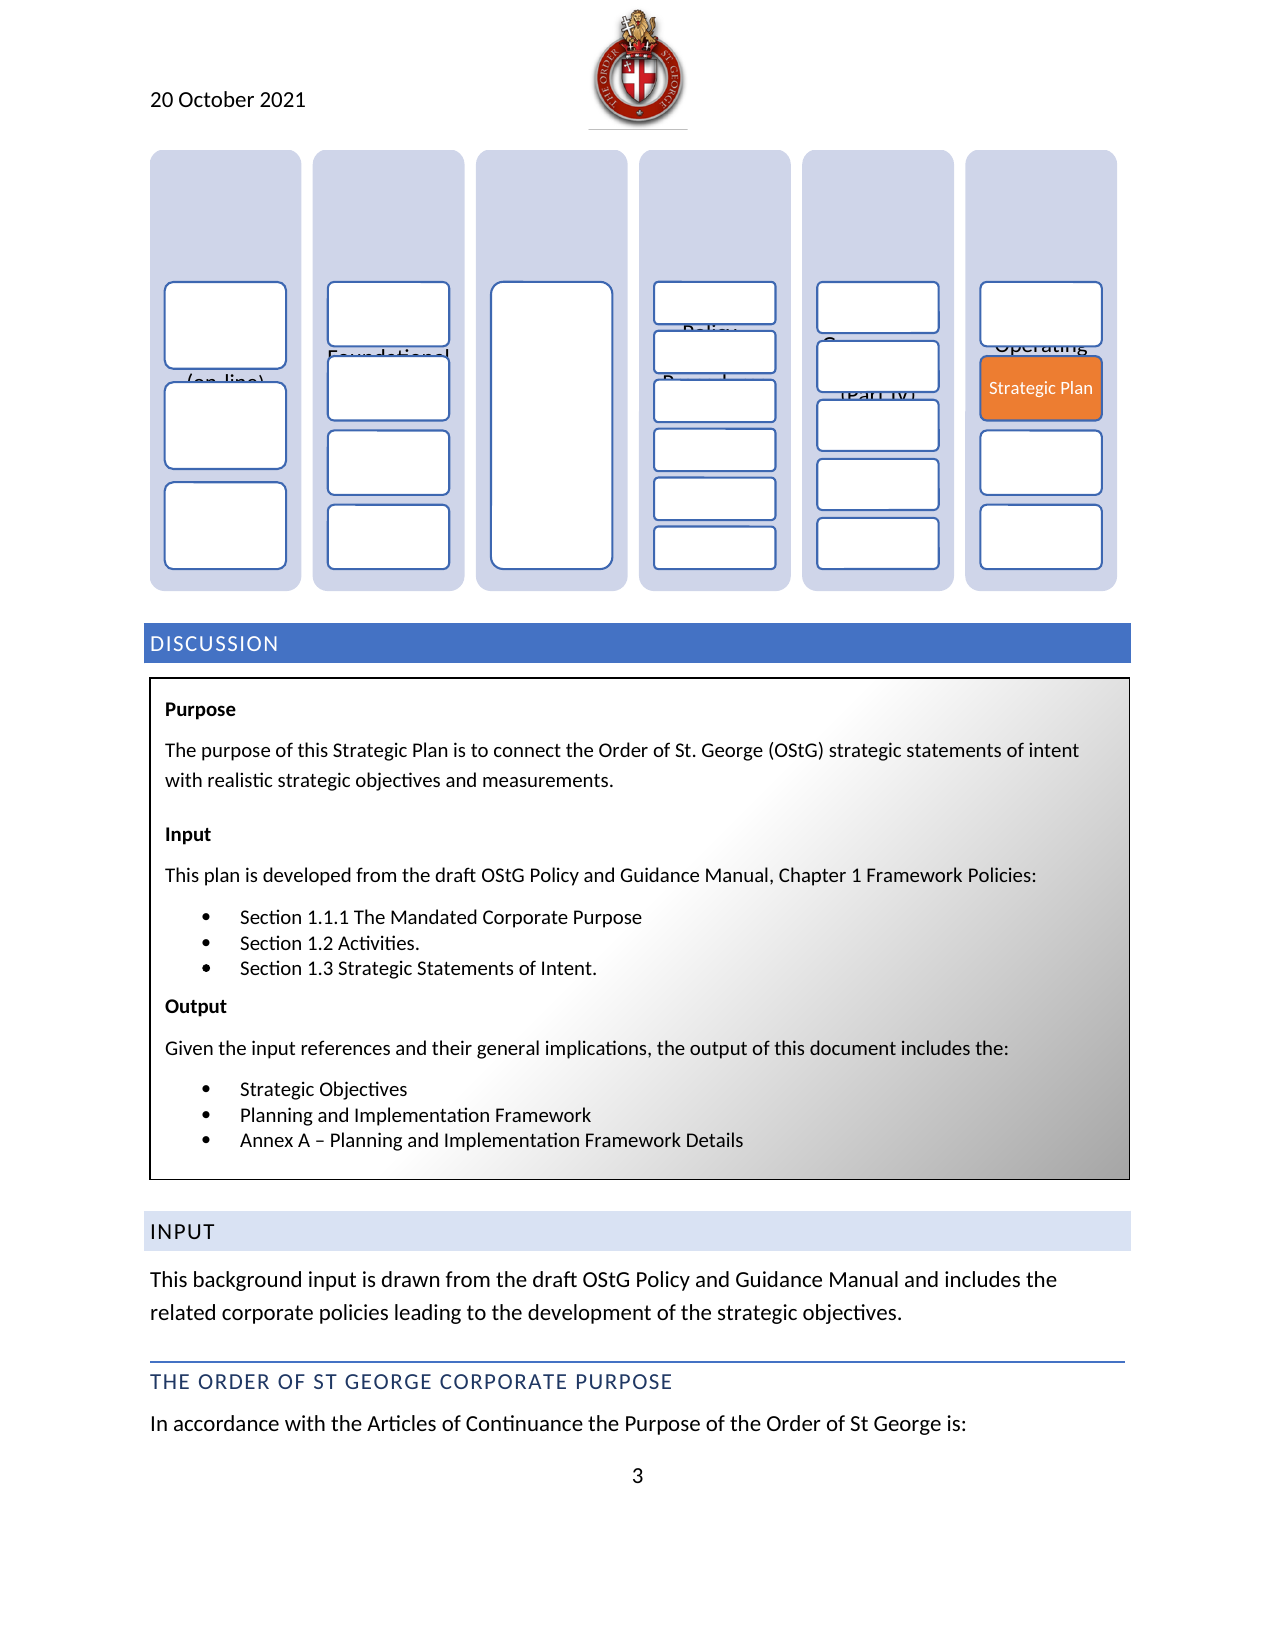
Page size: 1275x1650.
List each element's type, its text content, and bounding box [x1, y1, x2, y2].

subtitle input [150, 1217, 1125, 1245]
subtitle Discussion [150, 629, 1125, 657]
text This background input is drawn from the draft OStG Policy and Guidance Manual and includes the related corporate policies leading to the development of the strategic objectives. [150, 1266, 1125, 1326]
text In accordance with the Articles of Continuance the Purpose of the Order of St George is: [150, 1409, 1125, 1438]
subtitle The Order of St George Corporate Purpose [150, 1363, 1125, 1395]
